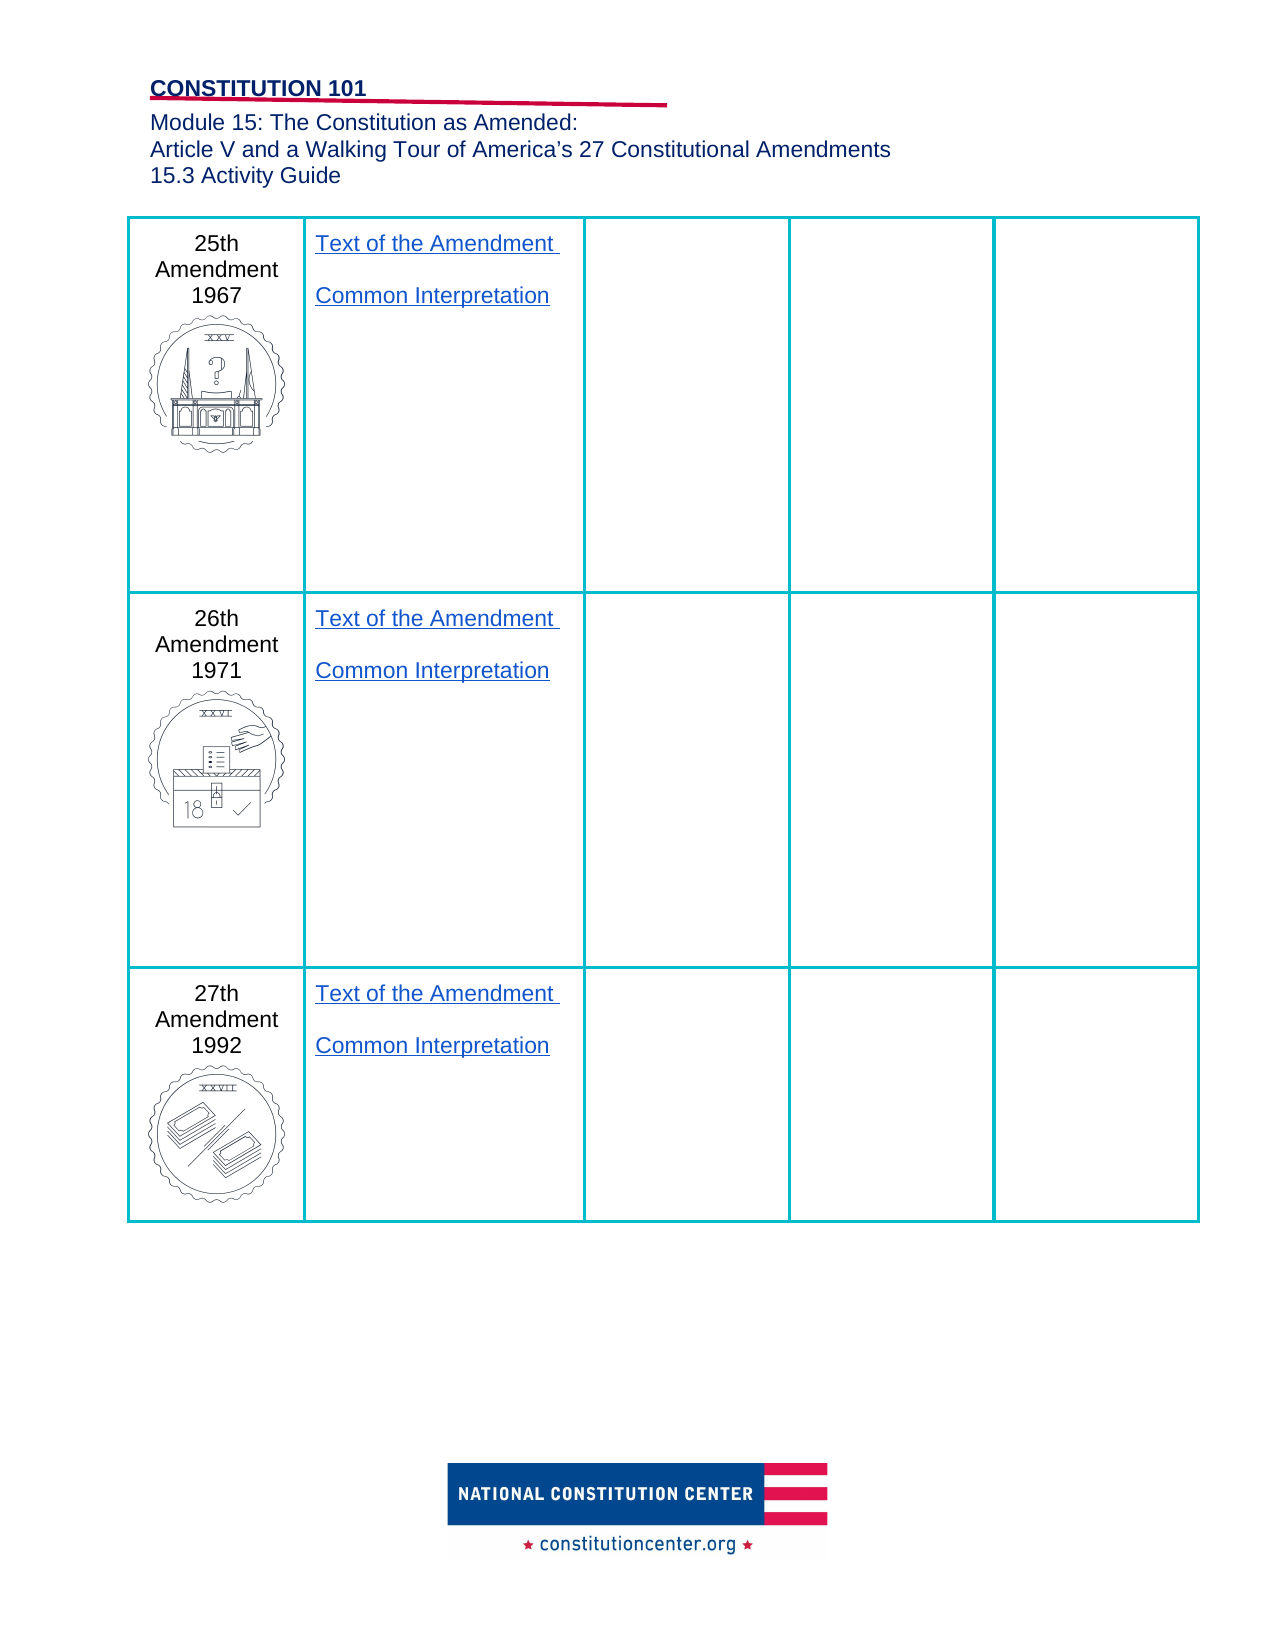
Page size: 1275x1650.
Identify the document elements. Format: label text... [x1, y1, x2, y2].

table_cell [996, 969, 1197, 1220]
picture [447, 1463, 828, 1559]
picture [141, 683, 292, 835]
table_cell [791, 219, 992, 591]
table_cell [586, 594, 788, 966]
table_cell 26th Amendment 1971 [130, 594, 303, 966]
picture [141, 1058, 292, 1210]
table_cell Text of the Amendment Common Interpretation [306, 219, 583, 591]
table_cell [996, 594, 1197, 966]
table_cell [586, 219, 788, 591]
table_cell Text of the Amendment Common Interpretation [306, 594, 583, 966]
table_cell [791, 969, 992, 1220]
table_cell 25th Amendment 1967 [130, 219, 303, 591]
table_cell Text of the Amendment Common Interpretation [306, 969, 583, 1220]
picture [141, 308, 292, 460]
table_cell [996, 219, 1197, 591]
table_cell [586, 969, 788, 1220]
table_cell [791, 594, 992, 966]
table_cell 27th Amendment 1992 [130, 969, 303, 1220]
